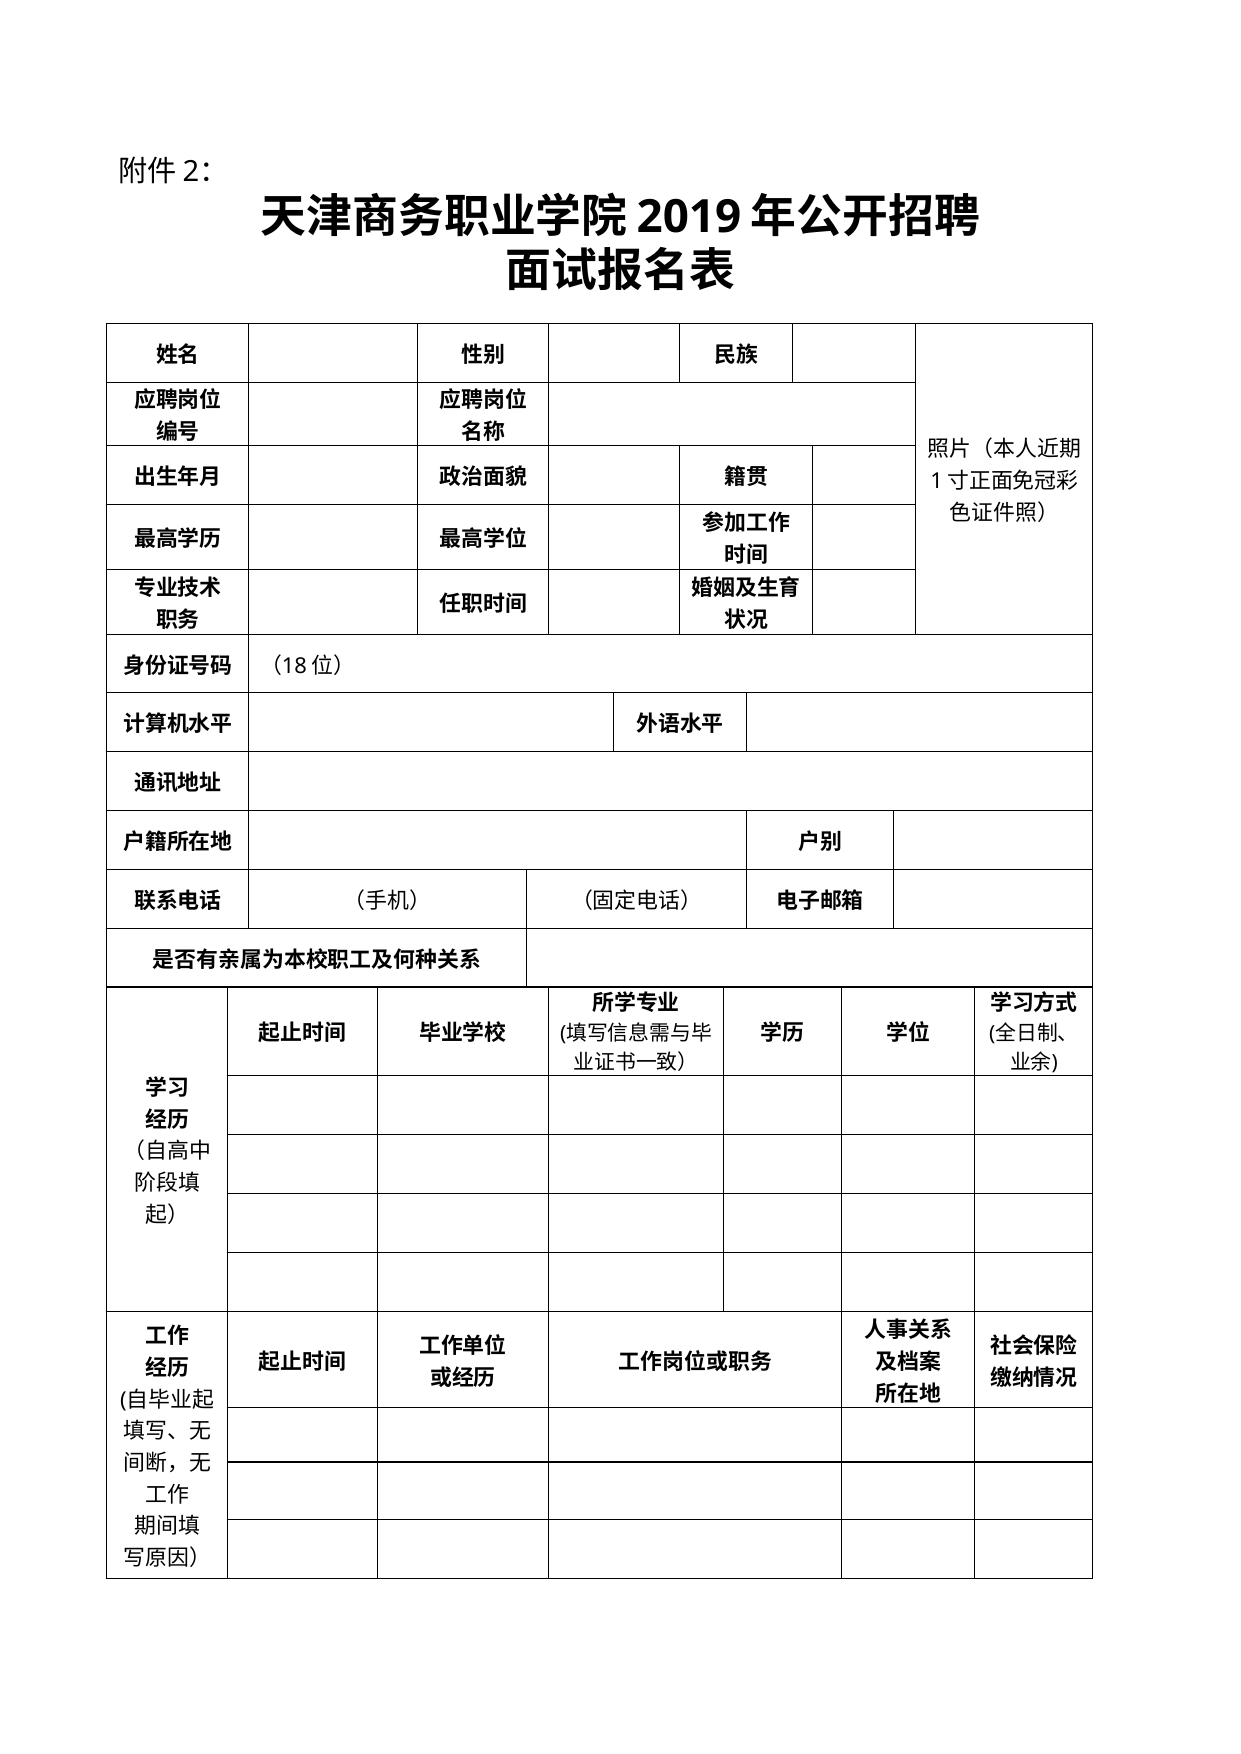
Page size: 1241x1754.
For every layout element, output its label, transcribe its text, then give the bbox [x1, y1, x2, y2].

table_cell [549, 1408, 841, 1461]
table_cell [228, 1253, 377, 1311]
table_cell （18位） [249, 635, 1092, 692]
table_header [549, 324, 679, 382]
table_cell 是否有亲属为本校职工及何种关系 [107, 929, 526, 986]
table_cell 起止时间 [228, 1312, 377, 1407]
table_cell [228, 1194, 377, 1252]
table_cell [842, 1408, 974, 1461]
table_cell 工作单位 或经历 [378, 1312, 548, 1407]
table_header 民族 [680, 324, 792, 382]
table_cell 电子邮箱 [747, 870, 893, 928]
table_header [793, 324, 915, 382]
table_header 性别 [418, 324, 548, 382]
table_cell [724, 1253, 841, 1311]
table_cell [813, 505, 915, 569]
table_cell 参加工作 时间 [680, 505, 812, 569]
table_cell [975, 1253, 1092, 1311]
table_cell [228, 1408, 377, 1461]
table_cell 应聘岗位 编号 [107, 383, 248, 445]
table_cell （固定电话） [527, 870, 746, 928]
table_cell [894, 811, 1092, 869]
table_header 姓名 [107, 324, 248, 382]
table_cell [842, 1135, 974, 1193]
table_cell [378, 1135, 548, 1193]
table_cell 人事关系 及档案 所在地 [842, 1312, 974, 1407]
table_cell 政治面貌 [418, 446, 548, 504]
table_cell [842, 1463, 974, 1519]
table_cell [549, 505, 679, 569]
table_cell 户别 [747, 811, 893, 869]
table_cell [842, 1076, 974, 1134]
table_cell [894, 870, 1092, 928]
table_cell 社会保险缴纳情况 [975, 1312, 1092, 1407]
table_cell 计算机水平 [107, 693, 248, 751]
table_cell [724, 1135, 841, 1193]
table_cell [378, 1194, 548, 1252]
table_cell [378, 1253, 548, 1311]
text 面试报名表 [118, 243, 1122, 298]
table_cell 起止时间 [228, 988, 377, 1075]
table_cell 出生年月 [107, 446, 248, 504]
table_header [249, 324, 417, 382]
table_header 照片（本人近期1寸正面免冠彩色证件照） [916, 324, 1092, 634]
table_cell 应聘岗位名称 [418, 383, 548, 445]
table_cell [747, 693, 1092, 751]
table_cell [249, 505, 417, 569]
table_cell 工作岗位或职务 [549, 1312, 841, 1407]
table_cell 任职时间 [418, 570, 548, 634]
table_cell 学习 经历 （自高中阶段填起） [107, 988, 227, 1311]
table_cell [724, 1076, 841, 1134]
table_cell [228, 1463, 377, 1519]
table_cell [378, 1520, 548, 1578]
table_cell 学习方式(全日制、业余) [975, 988, 1092, 1075]
table_cell [527, 929, 1092, 986]
table_cell [378, 1408, 548, 1461]
table_cell （手机） [249, 870, 526, 928]
table_cell 外语水平 [614, 693, 746, 751]
table_cell [249, 811, 746, 869]
table_cell [249, 446, 417, 504]
table_cell 籍贯 [680, 446, 812, 504]
table_cell 所学专业 (填写信息需与毕业证书一致） [549, 988, 723, 1075]
table_cell [975, 1520, 1092, 1578]
table_cell [249, 693, 613, 751]
table_cell [842, 1253, 974, 1311]
table_cell [228, 1135, 377, 1193]
table_cell 联系电话 [107, 870, 248, 928]
text 天津商务职业学院2019年公开招聘 [118, 189, 1122, 243]
table_cell 户籍所在地 [107, 811, 248, 869]
table_cell [249, 383, 417, 445]
table_cell [549, 1520, 841, 1578]
table_cell [549, 1463, 841, 1519]
table_cell [975, 1463, 1092, 1519]
table_cell 学位 [842, 988, 974, 1075]
table_cell [549, 383, 915, 445]
table_cell 最高学位 [418, 505, 548, 569]
table_cell [842, 1520, 974, 1578]
table_cell [549, 1076, 723, 1134]
text 附件2： [118, 148, 1122, 189]
table_cell [724, 1194, 841, 1252]
table_cell 专业技术 职务 [107, 570, 248, 634]
table_cell [378, 1076, 548, 1134]
table_cell [249, 752, 1092, 810]
table_cell [228, 1076, 377, 1134]
table_cell [842, 1194, 974, 1252]
table_cell [813, 446, 915, 504]
table_cell 工作 经历 (自毕业起填写、无间断，无工作 期间填 写原因） [107, 1312, 227, 1578]
table_cell 通讯地址 [107, 752, 248, 810]
table_cell [813, 570, 915, 634]
table_cell 最高学历 [107, 505, 248, 569]
table_cell [975, 1194, 1092, 1252]
table_cell [549, 446, 679, 504]
table_cell [549, 570, 679, 634]
table_cell 毕业学校 [378, 988, 548, 1075]
table_cell [249, 570, 417, 634]
table_cell [228, 1520, 377, 1578]
table_cell 身份证号码 [107, 635, 248, 692]
table_cell 学历 [724, 988, 841, 1075]
table_cell [975, 1076, 1092, 1134]
table_cell [975, 1408, 1092, 1461]
table_cell [975, 1135, 1092, 1193]
table_cell 婚姻及生育状况 [680, 570, 812, 634]
table_cell [549, 1194, 723, 1252]
table_cell [378, 1463, 548, 1519]
table_cell [549, 1135, 723, 1193]
table_cell [549, 1253, 723, 1311]
